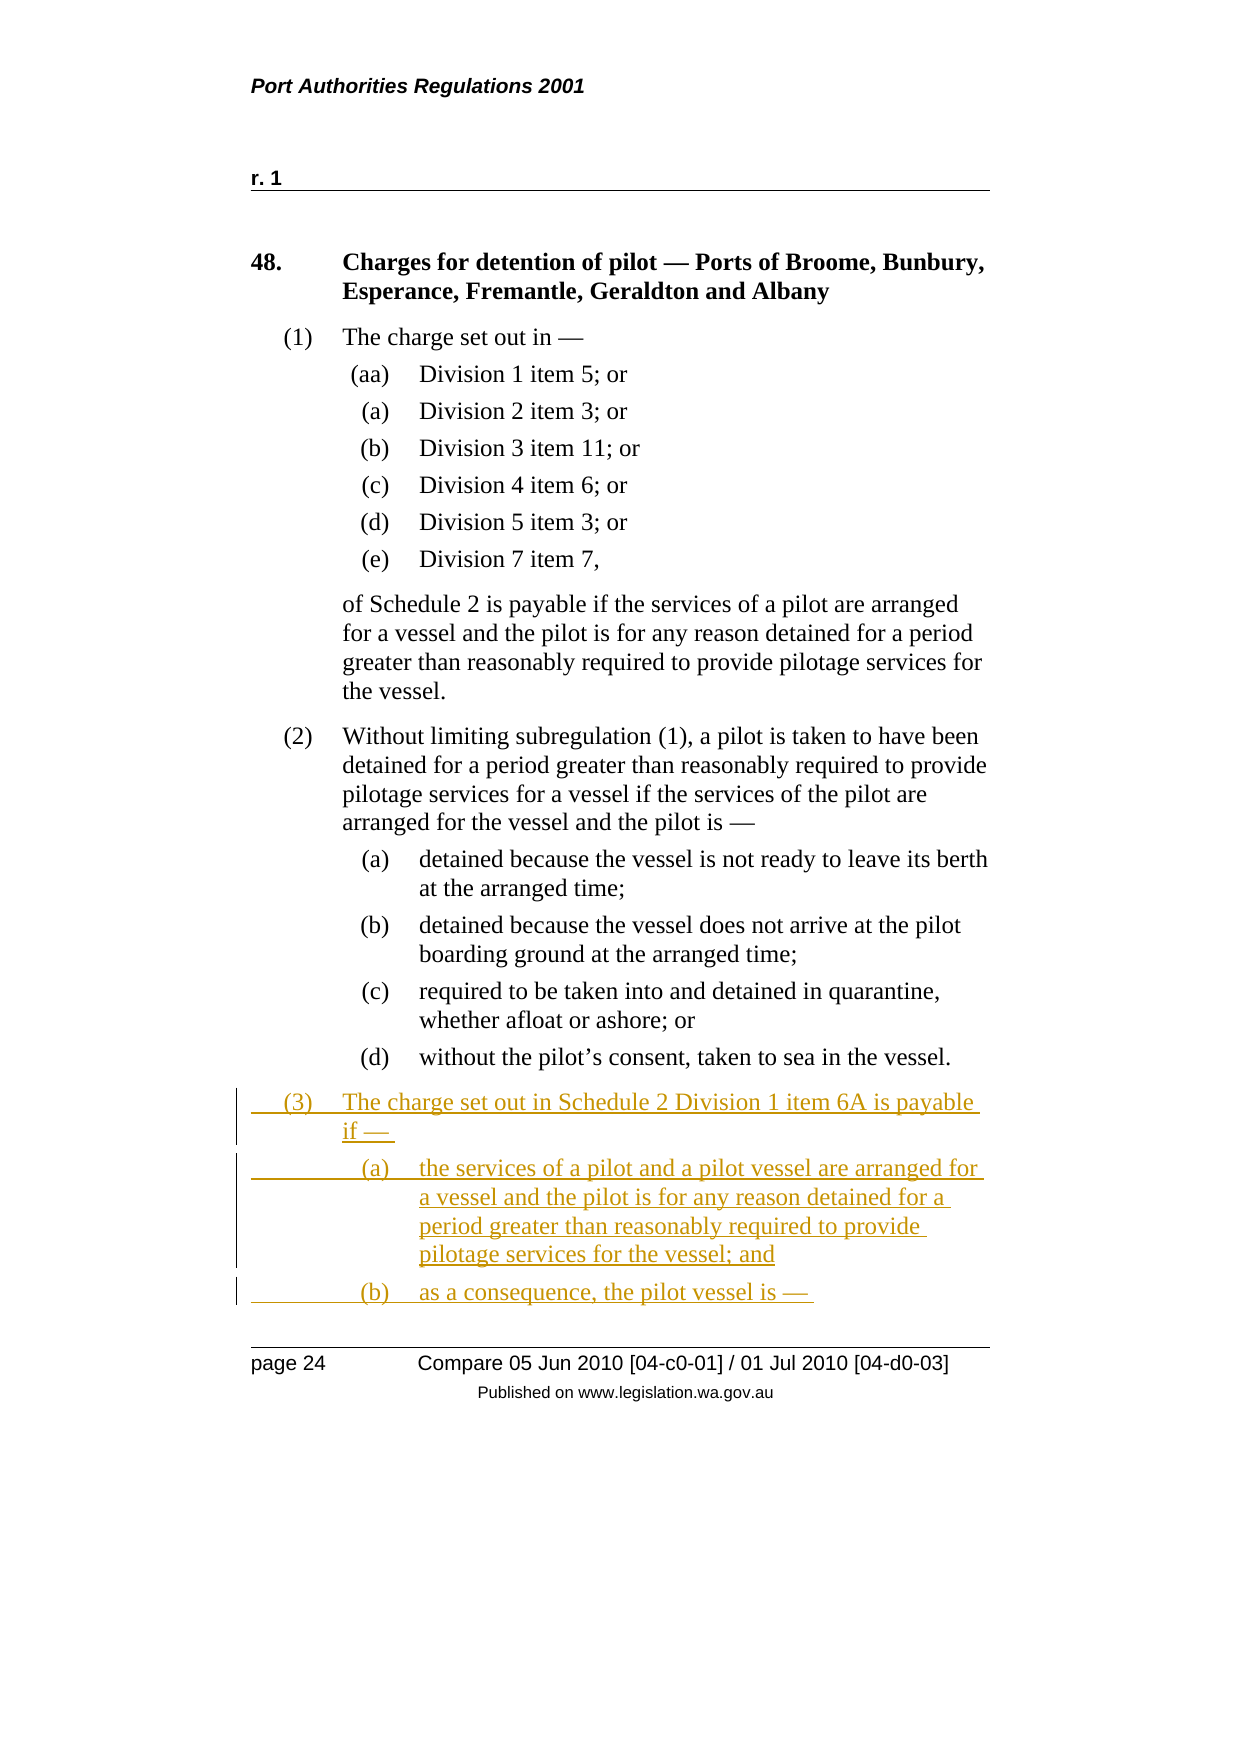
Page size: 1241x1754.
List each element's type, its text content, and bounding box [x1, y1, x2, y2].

text (1) The charge set out in — [251, 322, 990, 350]
subtitle 48. Charges for detention of pilot — Ports of Broome, Bunbury, Esperance, Fremantle, Geraldton and Albany [251, 247, 990, 305]
text (a) detained because the vessel is not ready to leave its berth at the arranged time; [251, 844, 990, 902]
text (a) Division 2 item 3; or [251, 396, 990, 424]
text (2) Without limiting subregulation (1), a pilot is taken to have been detained for a period greater than reasonably required to provide pilotage services for a vessel if the services of the pilot are arranged for the vessel and the pilot is — [251, 721, 990, 836]
text (c) required to be taken into and detained in quarantine, whether afloat or ashore; or [251, 976, 990, 1034]
text (d) Division 5 item 3; or [251, 507, 990, 536]
text (e) Division 7 item 7, [251, 544, 990, 573]
text (c) Division 4 item 6; or [251, 470, 990, 499]
text (d) without the pilot’s consent, taken to sea in the vessel. [251, 1042, 990, 1071]
text (b) detained because the vessel does not arrive at the pilot boarding ground at the arranged time; [251, 910, 990, 968]
text (b) Division 3 item 11; or [251, 433, 990, 462]
text of Schedule 2 is payable if the services of a pilot are arranged for a vessel and the pilot is for any reason detained for a period greater than reasonably required to provide pilotage services for the vessel. [251, 589, 990, 704]
text (aa) Division 1 item 5; or [251, 359, 990, 387]
